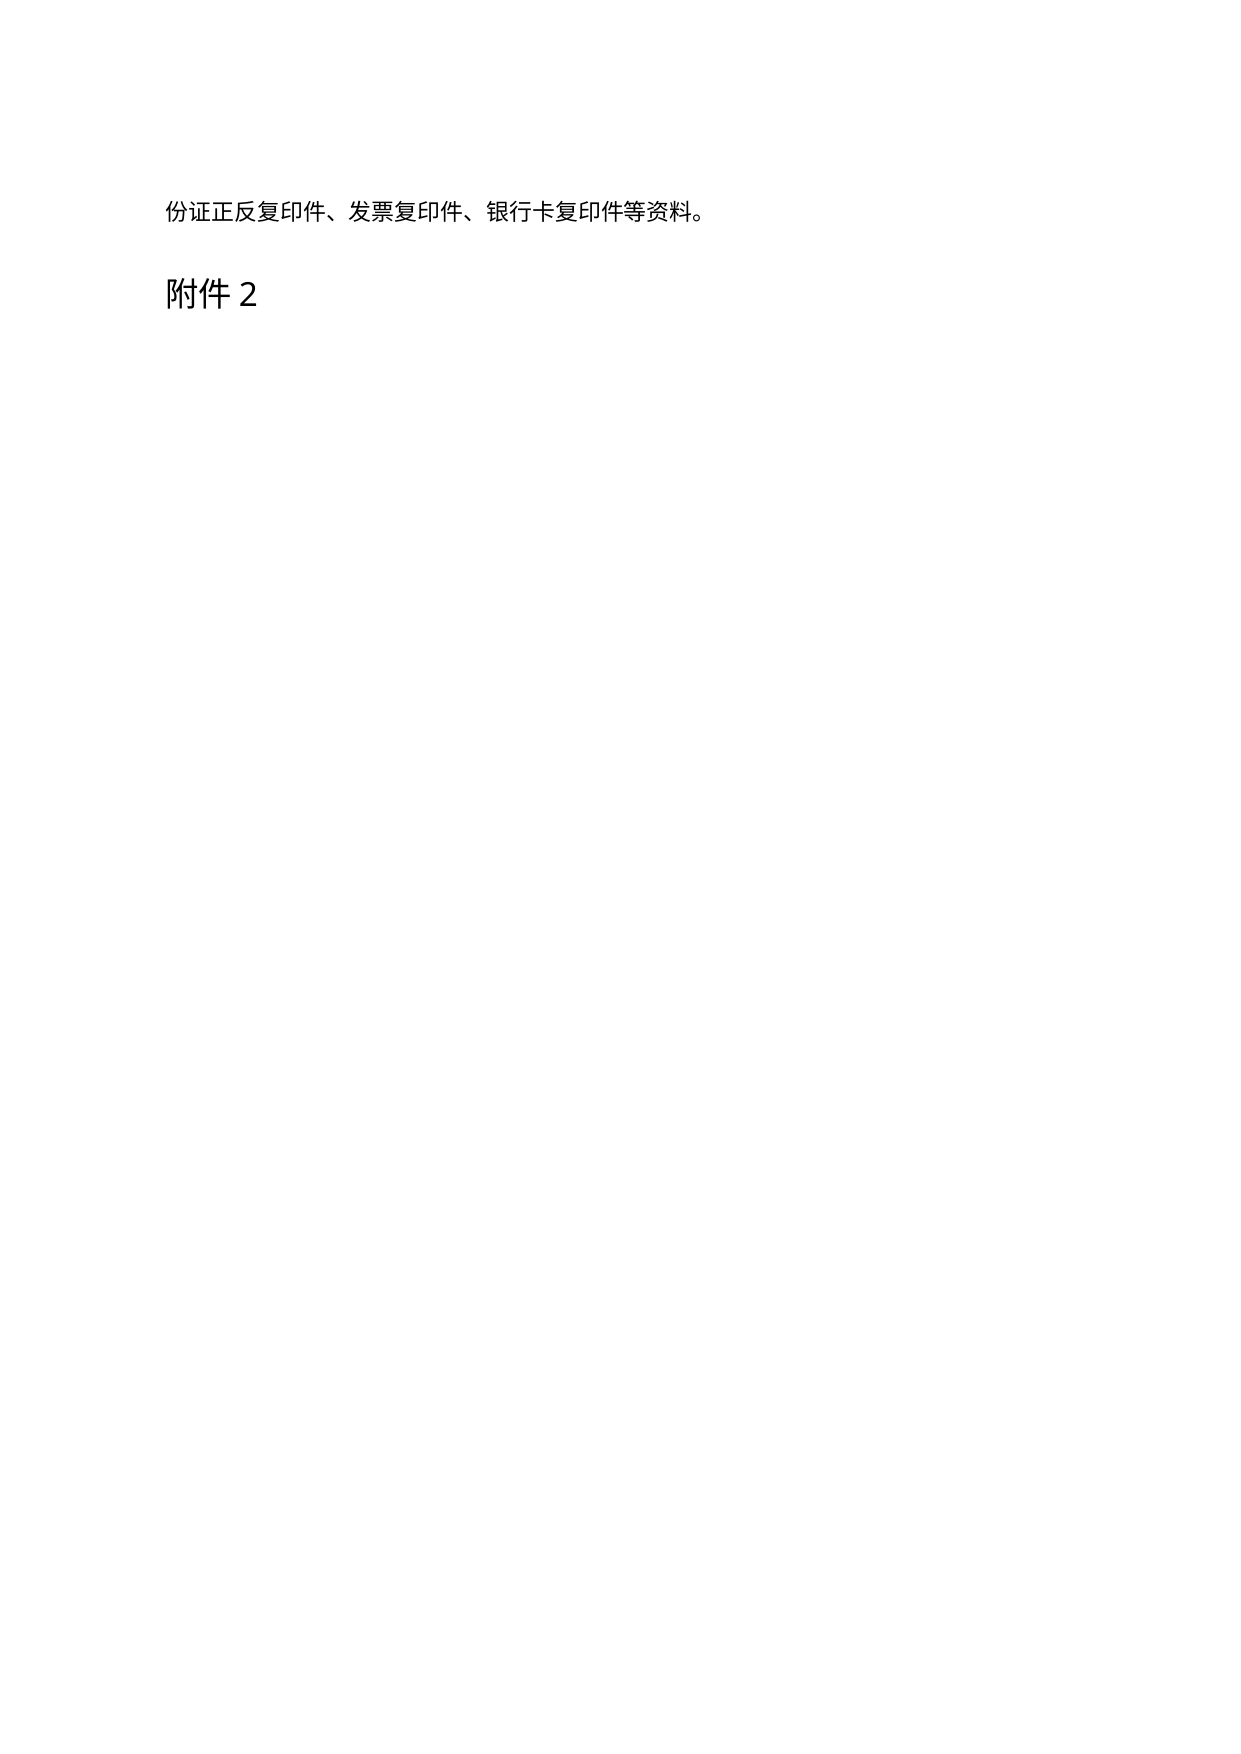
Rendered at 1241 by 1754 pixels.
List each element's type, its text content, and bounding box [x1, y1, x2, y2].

text 附件2 [165, 260, 1075, 325]
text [165, 178, 1075, 243]
